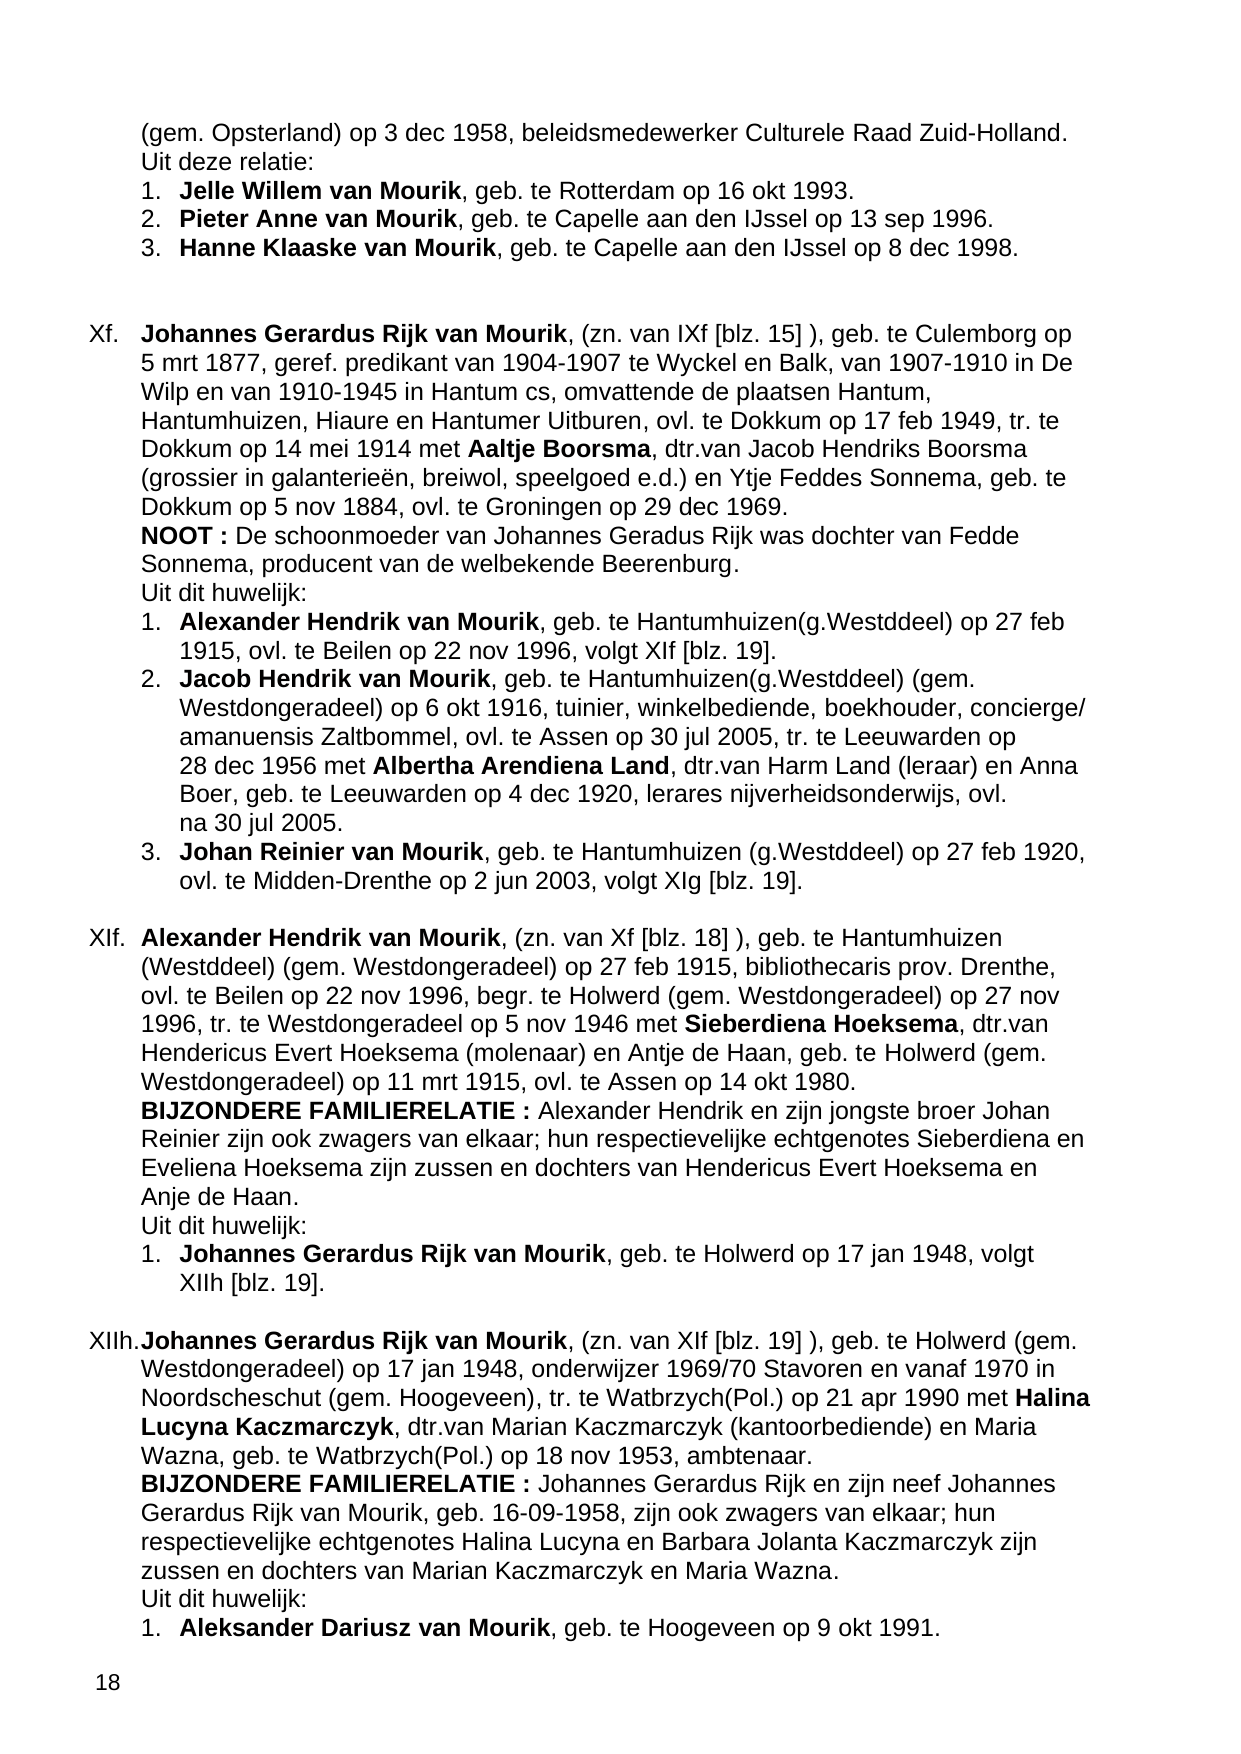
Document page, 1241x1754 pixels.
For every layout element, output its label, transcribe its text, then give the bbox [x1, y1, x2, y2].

text 2. Jacob Hendrik van Mourik, geb. te Hantumhuizen(g.Westddeel) (gem. Westdongeradeel) op 6 okt 1916, tuinier, winkelbediende, boekhouder, concierge/ amanuensis Zaltbommel, ovl. te Assen op 30 jul 2005, tr. te Leeuwarden op 28 dec 1956 met Albertha Arendiena Land, dtr.van Harm Land (leraar) en Anna Boer, geb. te Leeuwarden op 4 dec 1920, lerares nijverheidsonderwijs, ovl. na 30 jul 2005. [141, 664, 1093, 837]
text 3. Johan Reinier van Mourik, geb. te Hantumhuizen (g.Westddeel) op 27 feb 1920, ovl. te Midden-Drenthe op 2 jun 2003, volgt XIg [blz. 19]. [141, 837, 1093, 894]
text BIJZONDERE FAMILIERELATIE : Johannes Gerardus Rijk en zijn neef Johannes Gerardus Rijk van Mourik, geb. 16-09-1958, zijn ook zwagers van elkaar; hun respectievelijke echtgenotes Halina Lucyna en Barbara Jolanta Kaczmarczyk zijn zussen en dochters van Marian Kaczmarczyk en Maria Wazna. [88, 1469, 1093, 1584]
text 1. Jelle Willem van Mourik, geb. te Rotterdam op 16 okt 1993. [141, 176, 1093, 204]
text XIf. Alexander Hendrik van Mourik, (zn. van Xf [blz. 18] ), geb. te Hantumhuizen (Westddeel) (gem. Westdongeradeel) op 27 feb 1915, bibliothecaris prov. Drenthe, ovl. te Beilen op 22 nov 1996, begr. te Holwerd (gem. Westdongeradeel) op 27 nov 1996, tr. te Westdongeradeel op 5 nov 1946 met Sieberdiena Hoeksema, dtr.van Hendericus Evert Hoeksema (molenaar) en Antje de Haan, geb. te Holwerd (gem. Westdongeradeel) op 11 mrt 1915, ovl. te Assen op 14 okt 1980. [88, 923, 1093, 1096]
text 1. Aleksander Dariusz van Mourik, geb. te Hoogeveen op 9 okt 1991. [141, 1613, 1093, 1642]
text 1. Alexander Hendrik van Mourik, geb. te Hantumhuizen(g.Westddeel) op 27 feb 1915, ovl. te Beilen op 22 nov 1996, volgt XIf [blz. 19]. [141, 607, 1093, 664]
text Uit dit huwelijk: [88, 578, 1093, 607]
text Xf. Johannes Gerardus Rijk van Mourik, (zn. van IXf [blz. 15] ), geb. te Culemborg op 5 mrt 1877, geref. predikant van 1904-1907 te Wyckel en Balk, van 1907-1910 in De Wilp en van 1910-1945 in Hantum cs, omvattende de plaatsen Hantum, Hantumhuizen, Hiaure en Hantumer Uitburen, ovl. te Dokkum op 17 feb 1949, tr. te Dokkum op 14 mei 1914 met Aaltje Boorsma, dtr.van Jacob Hendriks Boorsma (grossier in galanterieën, breiwol, speelgoed e.d.) en Ytje Feddes Sonnema, geb. te Dokkum op 5 nov 1884, ovl. te Groningen op 29 dec 1969. [88, 319, 1093, 521]
text Uit dit huwelijk: [88, 1584, 1093, 1613]
text 3. Hanne Klaaske van Mourik, geb. te Capelle aan den IJssel op 8 dec 1998. [141, 233, 1093, 262]
text 2. Pieter Anne van Mourik, geb. te Capelle aan den IJssel op 13 sep 1996. [141, 204, 1093, 233]
text Uit deze relatie: [88, 147, 1093, 176]
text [88, 118, 1093, 147]
text NOOT : De schoonmoeder van Johannes Geradus Rijk was dochter van Fedde Sonnema, producent van de welbekende Beerenburg. [88, 521, 1093, 578]
text BIJZONDERE FAMILIERELATIE : Alexander Hendrik en zijn jongste broer Johan Reinier zijn ook zwagers van elkaar; hun respectievelijke echtgenotes Sieberdiena en Eveliena Hoeksema zijn zussen en dochters van Hendericus Evert Hoeksema en Anje de Haan. [88, 1096, 1093, 1211]
text XIIh. Johannes Gerardus Rijk van Mourik, (zn. van XIf [blz. 19] ), geb. te Holwerd (gem. Westdongeradeel) op 17 jan 1948, onderwijzer 1969/70 Stavoren en vanaf 1970 in Noordscheschut (gem. Hoogeveen), tr. te Watbrzych(Pol.) op 21 apr 1990 met Halina Lucyna Kaczmarczyk, dtr.van Marian Kaczmarczyk (kantoorbediende) en Maria Wazna, geb. te Watbrzych(Pol.) op 18 nov 1953, ambtenaar. [88, 1326, 1093, 1469]
text Uit dit huwelijk: [88, 1211, 1093, 1239]
text 1. Johannes Gerardus Rijk van Mourik, geb. te Holwerd op 17 jan 1948, volgt XIIh [blz. 19]. [141, 1239, 1093, 1297]
